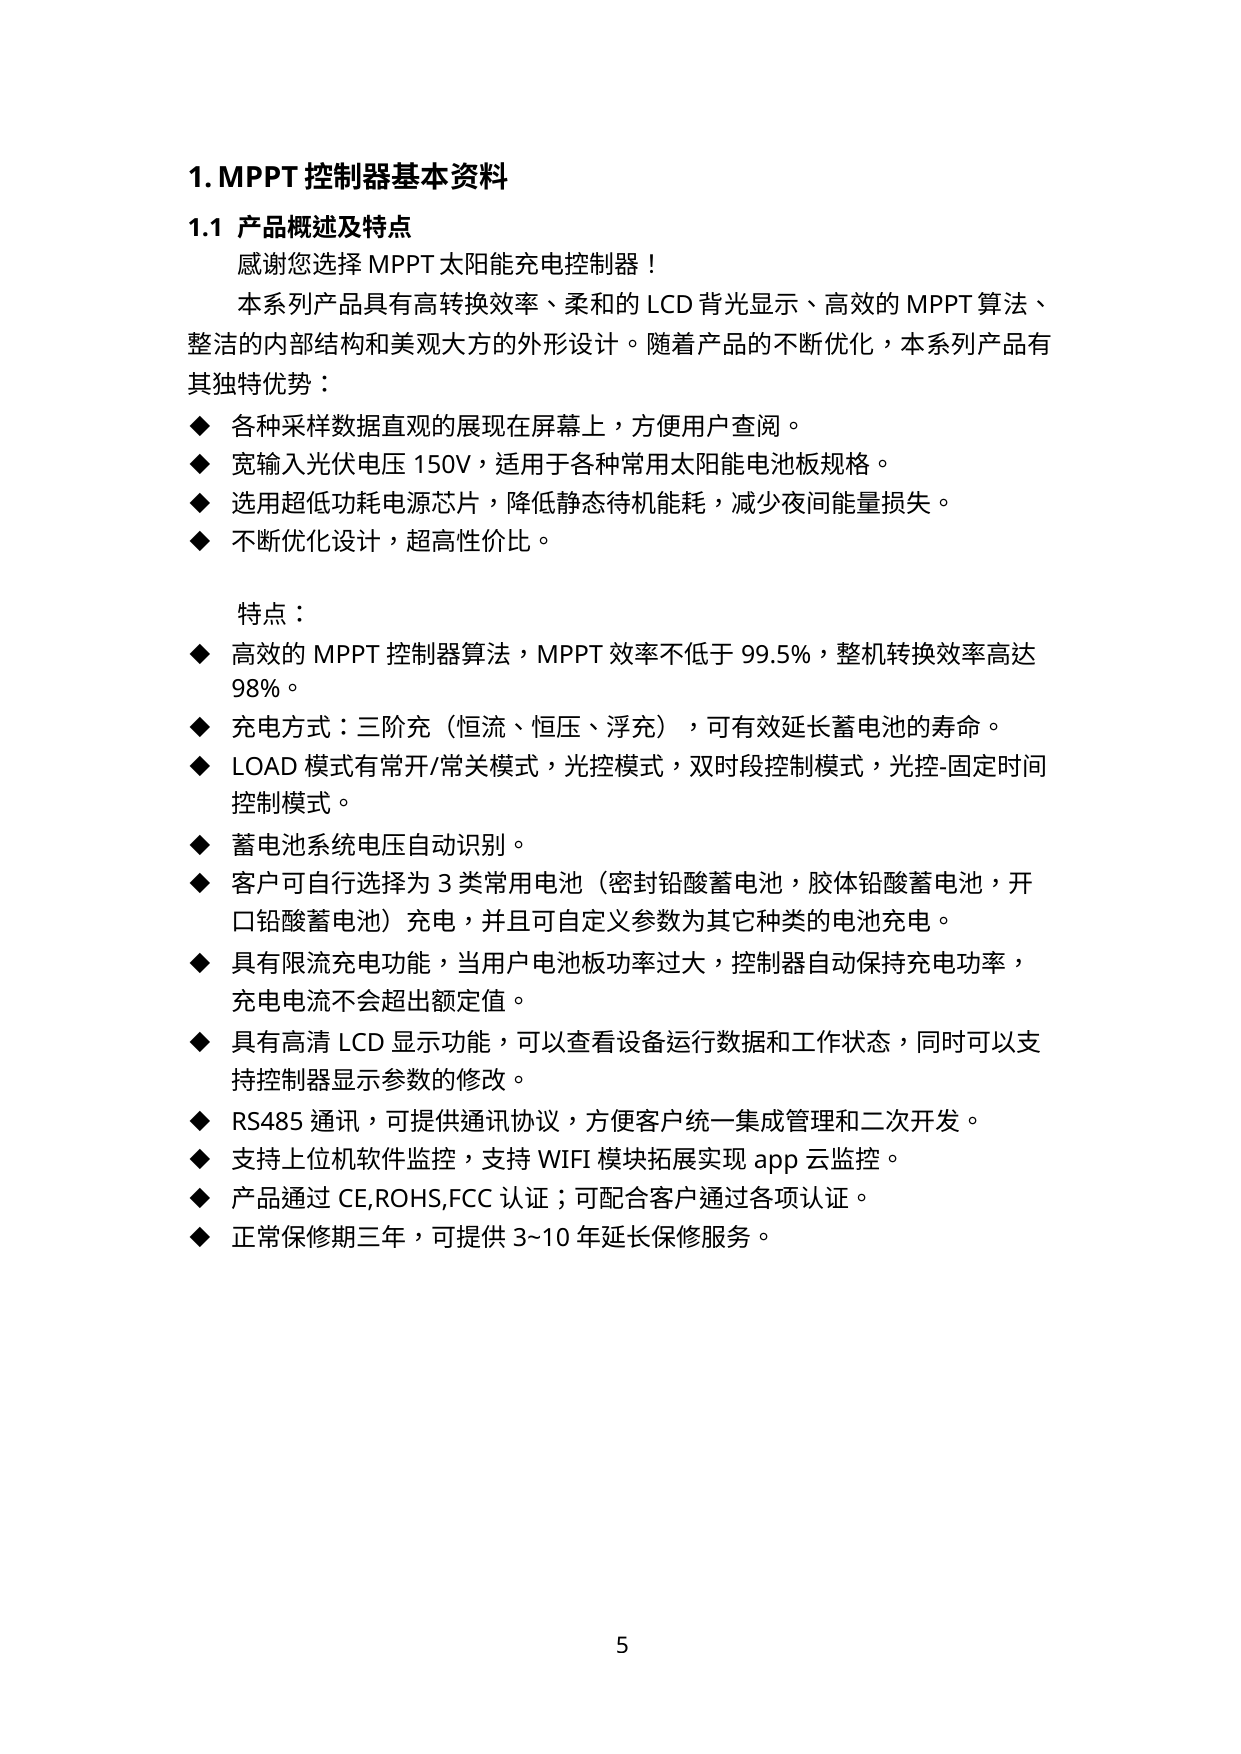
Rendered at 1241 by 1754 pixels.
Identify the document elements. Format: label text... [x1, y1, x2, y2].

list 具有高清 LCD 显示功能，可以查看设备运行数据和工作状态，同时可以支持控制器显示参数的修改。 [187, 1025, 1053, 1096]
text 本系列产品具有高转换效率、柔和的LCD背光显示、高效的MPPT算法、整洁的内部结构和美观大方的外形设计。随着产品的不断优化，本系列产品有其独特优势： [187, 287, 1053, 401]
list 各种采样数据直观的展现在屏幕上，方便用户查阅。 [187, 408, 1073, 442]
list 不断优化设计，超高性价比。 [187, 524, 1073, 558]
list 蓄电池系统电压自动识别。 [187, 827, 1073, 861]
text 感谢您选择MPPT太阳能充电控制器！ [237, 246, 1073, 280]
list 充电方式：三阶充（恒流、恒压、浮充），可有效延长蓄电池的寿命。 [187, 709, 1073, 743]
list 支持上位机软件监控，支持 WIFI 模块拓展实现 app 云监控。 [187, 1142, 1073, 1176]
list 高效的 MPPT 控制器算法，MPPT 效率不低于 99.5%，整机转换效率高达 98%。 [187, 637, 1073, 705]
list 正常保修期三年，可提供 3~10 年延长保修服务。 [187, 1219, 1073, 1253]
subtitle MPPT控制器基本资料 [187, 158, 1073, 195]
list 宽输入光伏电压 150V，适用于各种常用太阳能电池板规格。 [187, 447, 1073, 481]
subtitle 产品概述及特点 [187, 209, 1073, 243]
text 特点： [237, 597, 1073, 631]
list RS485 通讯，可提供通讯协议，方便客户统一集成管理和二次开发。 [187, 1103, 1073, 1137]
list 产品通过 CE,ROHS,FCC 认证；可配合客户通过各项认证。 [187, 1181, 1073, 1214]
list 选用超低功耗电源芯片，降低静态待机能耗，减少夜间能量损失。 [187, 486, 1073, 520]
list 具有限流充电功能，当用户电池板功率过大，控制器自动保持充电功率，充电电流不会超出额定值。 [187, 946, 1053, 1017]
list 客户可自行选择为 3 类常用电池（密封铅酸蓄电池，胶体铅酸蓄电池，开口铅酸蓄电池）充电，并且可自定义参数为其它种类的电池充电。 [187, 866, 1053, 938]
list LOAD 模式有常开/常关模式，光控模式，双时段控制模式，光控-固定时间控制模式。 [187, 748, 1053, 820]
